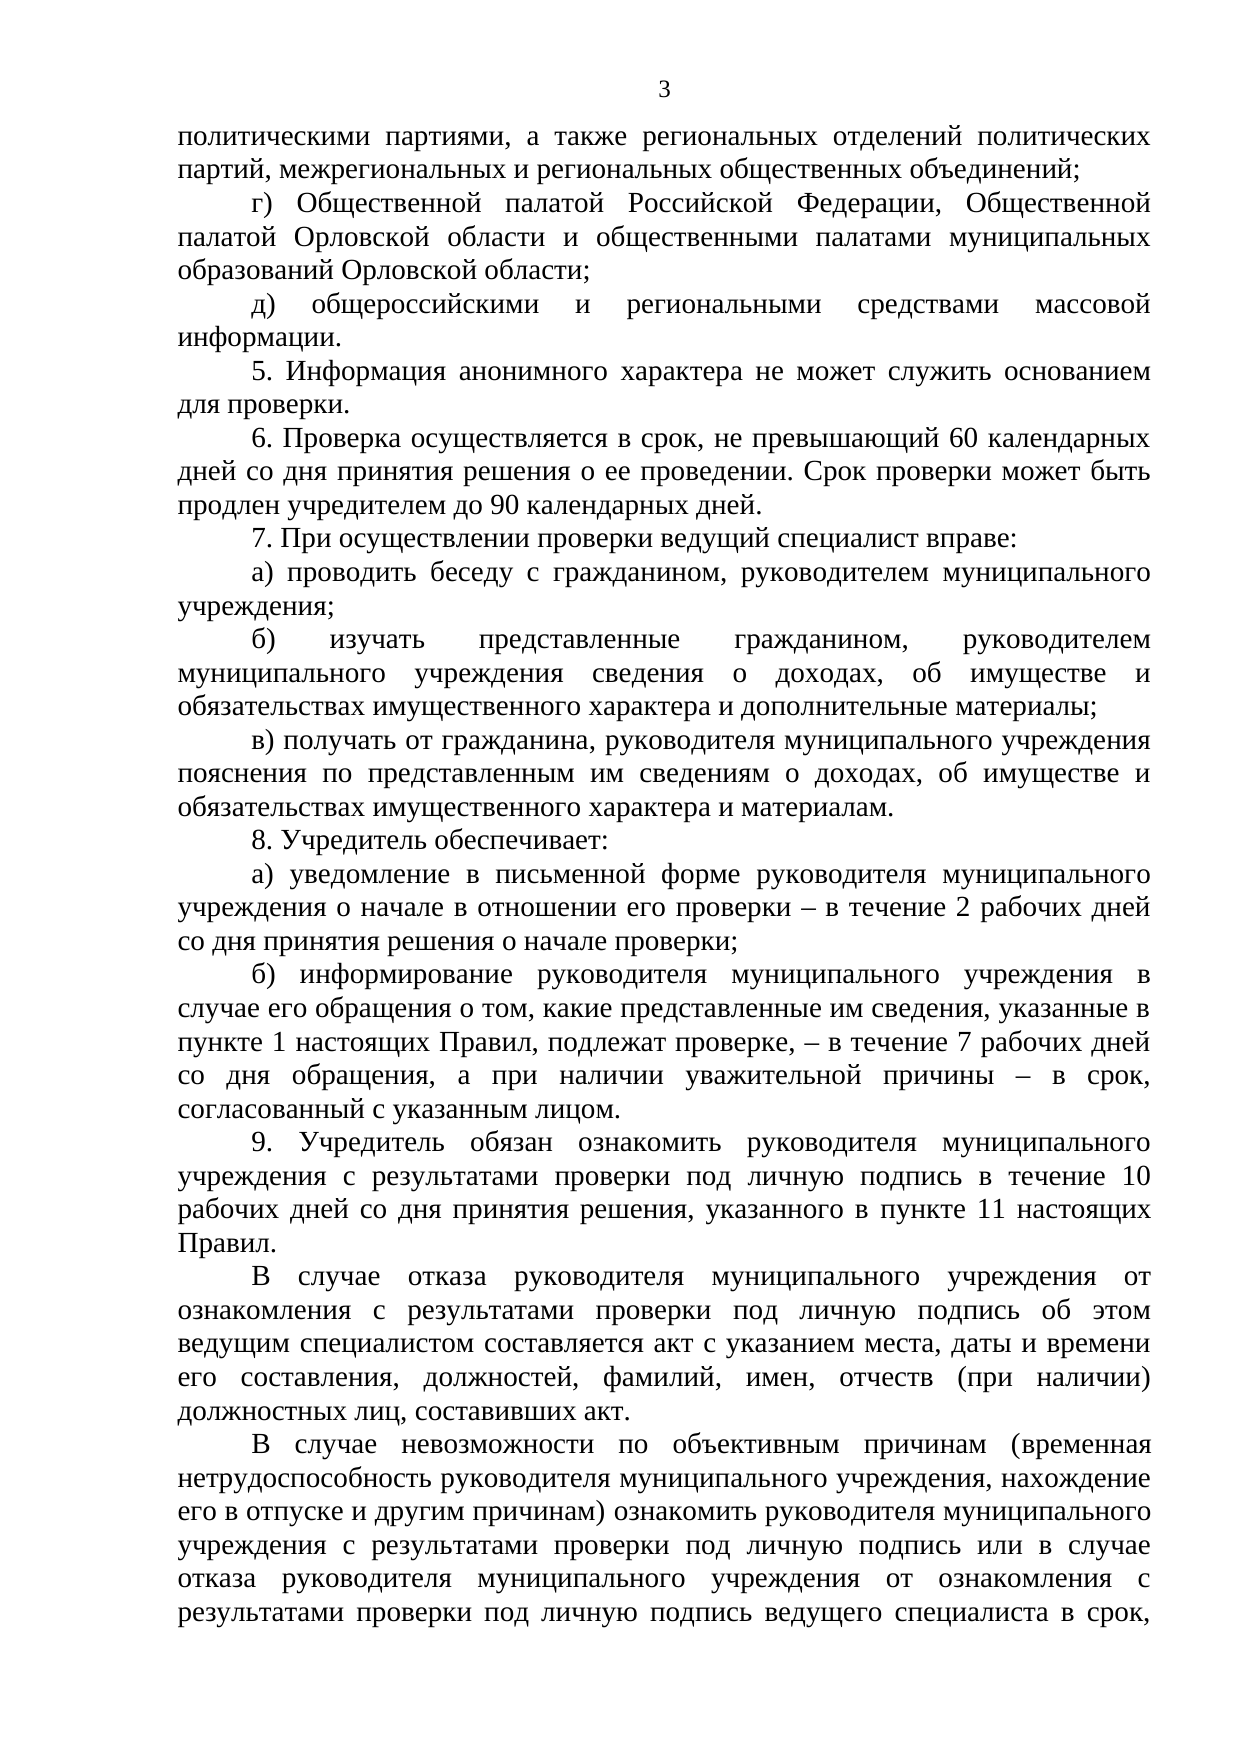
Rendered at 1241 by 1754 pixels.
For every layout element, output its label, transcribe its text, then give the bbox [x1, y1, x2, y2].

text 7. При осуществлении проверки ведущий специалист вправе: [177, 521, 1152, 554]
text в) получать от гражданина, руководителя муниципального учреждения пояснения по представленным им сведениям о доходах, об имуществе и обязательствах имущественного характера и материалам. [177, 722, 1152, 822]
text г) Общественной палатой Российской Федерации, Общественной палатой Орловской области и общественными палатами муниципальных образований Орловской области; [177, 185, 1152, 286]
text а) уведомление в письменной форме руководителя муниципального учреждения о начале в отношении его проверки – в течение 2 рабочих дней со дня принятия решения о начале проверки; [177, 856, 1152, 957]
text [177, 1426, 1152, 1627]
text 9. Учредитель обязан ознакомить руководителя муниципального учреждения с результатами проверки под личную подпись в течение 10 рабочих дней со дня принятия решения, указанного в пункте 11 настоящих Правил. [177, 1124, 1152, 1258]
text 5. Информация анонимного характера не может служить основанием для проверки. [177, 353, 1152, 420]
text д) общероссийскими и региональными средствами массовой информации. [177, 286, 1152, 353]
text б) информирование руководителя муниципального учреждения в случае его обращения о том, какие представленные им сведения, указанные в пункте 1 настоящих Правил, подлежат проверке, – в течение 7 рабочих дней со дня обращения, а при наличии уважительной причины – в срок, согласованный с указанным лицом. [177, 957, 1152, 1124]
text В случае отказа руководителя муниципального учреждения от ознакомления с результатами проверки под личную подпись об этом ведущим специалистом составляется акт с указанием места, даты и времени его составления, должностей, фамилий, имен, отчеств (при наличии) должностных лиц, составивших акт. [177, 1258, 1152, 1426]
text а) проводить беседу с гражданином, руководителем муниципального учреждения; [177, 554, 1152, 621]
text 8. Учредитель обеспечивает: [177, 822, 1152, 856]
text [177, 118, 1152, 185]
text 6. Проверка осуществляется в срок, не превышающий 60 календарных дней со дня принятия решения о ее проведении. Срок проверки может быть продлен учредителем до 90 календарных дней. [177, 420, 1152, 521]
text б) изучать представленные гражданином, руководителем муниципального учреждения сведения о доходах, об имуществе и обязательствах имущественного характера и дополнительные материалы; [177, 621, 1152, 722]
